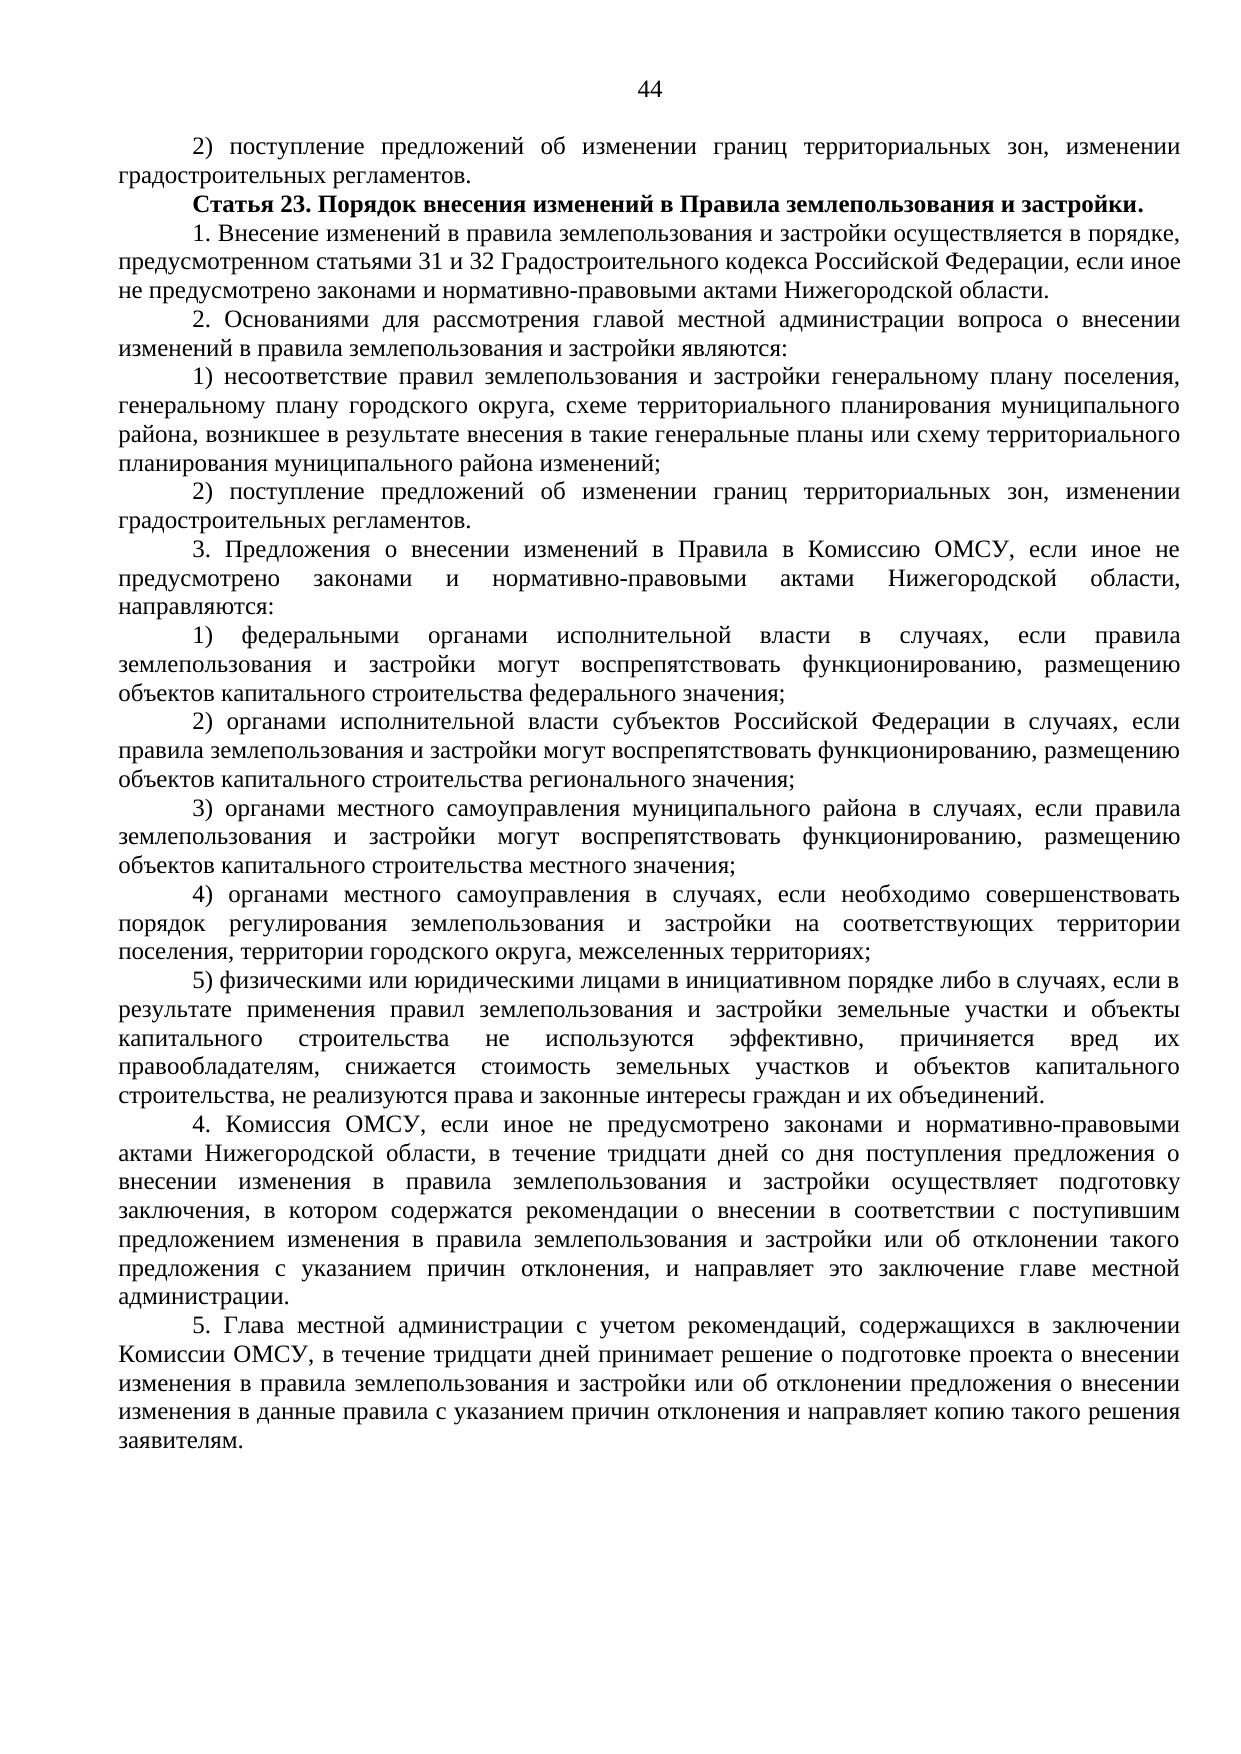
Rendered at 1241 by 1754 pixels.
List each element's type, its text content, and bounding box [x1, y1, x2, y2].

text 1) федеральными органами исполнительной власти в случаях, если правила землепользования и застройки могут воспрепятствовать функционированию, размещению объектов капитального строительства федерального значения; [118, 620, 1181, 706]
text 4. Комиссия ОМСУ, если иное не предусмотрено законами и нормативно-правовыми актами Нижегородской области, в течение тридцати дней со дня поступления предложения о внесении изменения в правила землепользования и застройки осуществляет подготовку заключения, в котором содержатся рекомендации о внесении в соответствии с поступившим предложением изменения в правила землепользования и застройки или об отклонении такого предложения с указанием причин отклонения, и направляет это заключение главе местной администрации. [118, 1109, 1181, 1310]
text 5. Глава местной администрации с учетом рекомендаций, содержащихся в заключении Комиссии ОМСУ, в течение тридцати дней принимает решение о подготовке проекта о внесении изменения в правила землепользования и застройки или об отклонении предложения о внесении изменения в данные правила с указанием причин отклонения и направляет копию такого решения заявителям. [118, 1310, 1181, 1454]
text 2. Основаниями для рассмотрения главой местной администрации вопроса о внесении изменений в правила землепользования и застройки являются: [118, 304, 1181, 361]
text 3. Предложения о внесении изменений в Правила в Комиссию ОМСУ, если иное не предусмотрено законами и нормативно-правовыми актами Нижегородской области, направляются: [118, 534, 1181, 620]
text 5) физическими или юридическими лицами в инициативном порядке либо в случаях, если в результате применения правил землепользования и застройки земельные участки и объекты капитального строительства не используются эффективно, причиняется вред их правообладателям, снижается стоимость земельных участков и объектов капитального строительства, не реализуются права и законные интересы граждан и их объединений. [118, 965, 1181, 1109]
text 4) органами местного самоуправления в случаях, если необходимо совершенствовать порядок регулирования землепользования и застройки на соответствующих территории поселения, территории городского округа, межселенных территориях; [118, 879, 1181, 965]
text 2) поступление предложений об изменении границ территориальных зон, изменении градостроительных регламентов. [118, 476, 1181, 534]
text Статья 23. Порядок внесения изменений в Правила землепользования и застройки. [118, 189, 1181, 218]
text 2) поступление предложений об изменении границ территориальных зон, изменении градостроительных регламентов. [118, 131, 1181, 189]
text 1. Внесение изменений в правила землепользования и застройки осуществляется в порядке, предусмотренном статьями 31 и 32 Градостроительного кодекса Российской Федерации, если иное не предусмотрено законами и нормативно-правовыми актами Нижегородской области. [118, 218, 1181, 304]
text 2) органами исполнительной власти субъектов Российской Федерации в случаях, если правила землепользования и застройки могут воспрепятствовать функционированию, размещению объектов капитального строительства регионального значения; [118, 706, 1181, 793]
text 1) несоответствие правил землепользования и застройки генеральному плану поселения, генеральному плану городского округа, схеме территориального планирования муниципального района, возникшее в результате внесения в такие генеральные планы или схему территориального планирования муниципального района изменений; [118, 361, 1181, 476]
text 3) органами местного самоуправления муниципального района в случаях, если правила землепользования и застройки могут воспрепятствовать функционированию, размещению объектов капитального строительства местного значения; [118, 793, 1181, 879]
